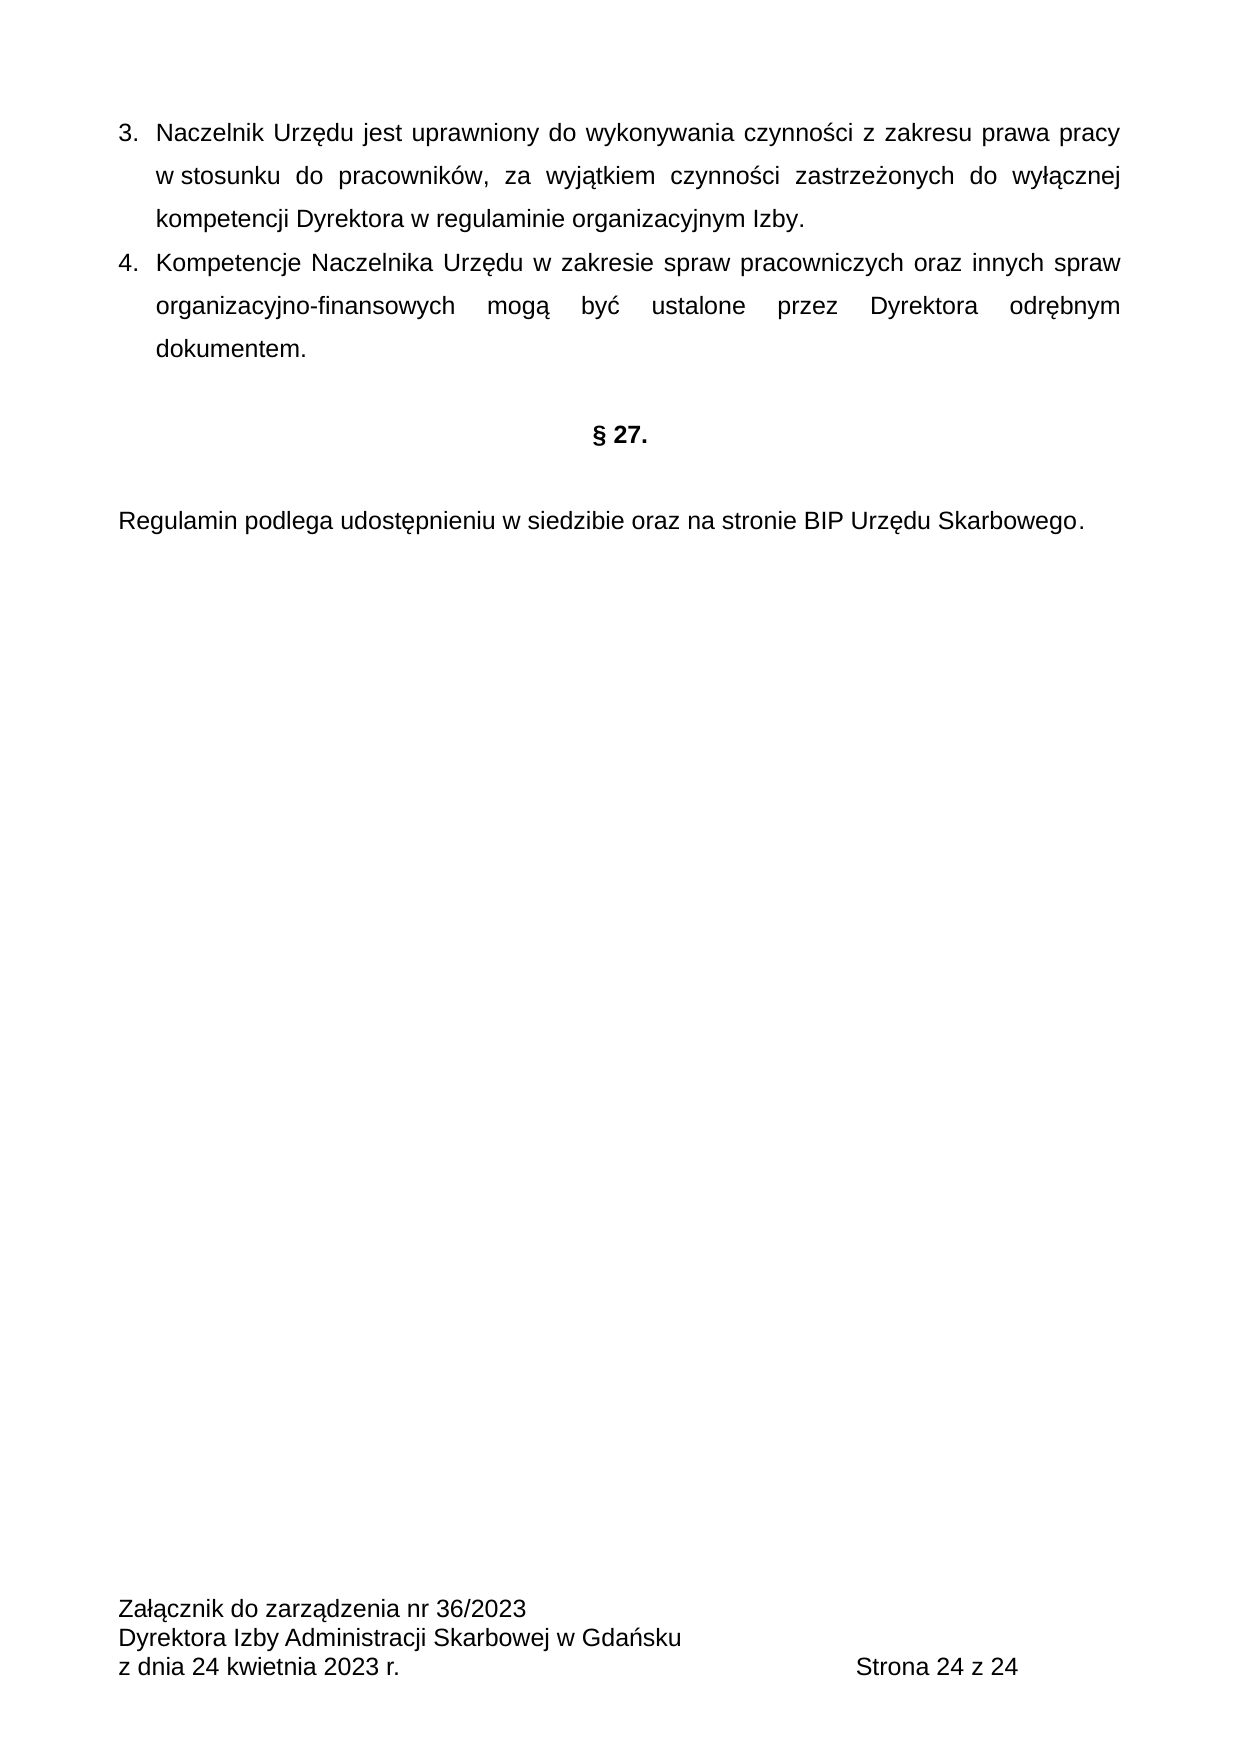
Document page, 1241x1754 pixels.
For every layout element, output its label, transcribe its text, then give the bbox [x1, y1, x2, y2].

list Naczelnik Urzędu jest uprawniony do wykonywania czynności z zakresu prawa pracy w stosunku do pracowników, za wyjątkiem czynności zastrzeżonych do wyłącznej kompetencji Dyrektora w regulaminie organizacyjnym Izby. [118, 118, 1122, 233]
text Regulamin podlega udostępnieniu w siedzibie oraz na stronie BIP Urzędu Skarbowego. [118, 506, 1122, 535]
text § 27. [118, 420, 1122, 449]
list Kompetencje Naczelnika Urzędu w zakresie spraw pracowniczych oraz innych spraw organizacyjno-finansowych mogą być ustalone przez Dyrektora odrębnym dokumentem. [118, 247, 1122, 362]
